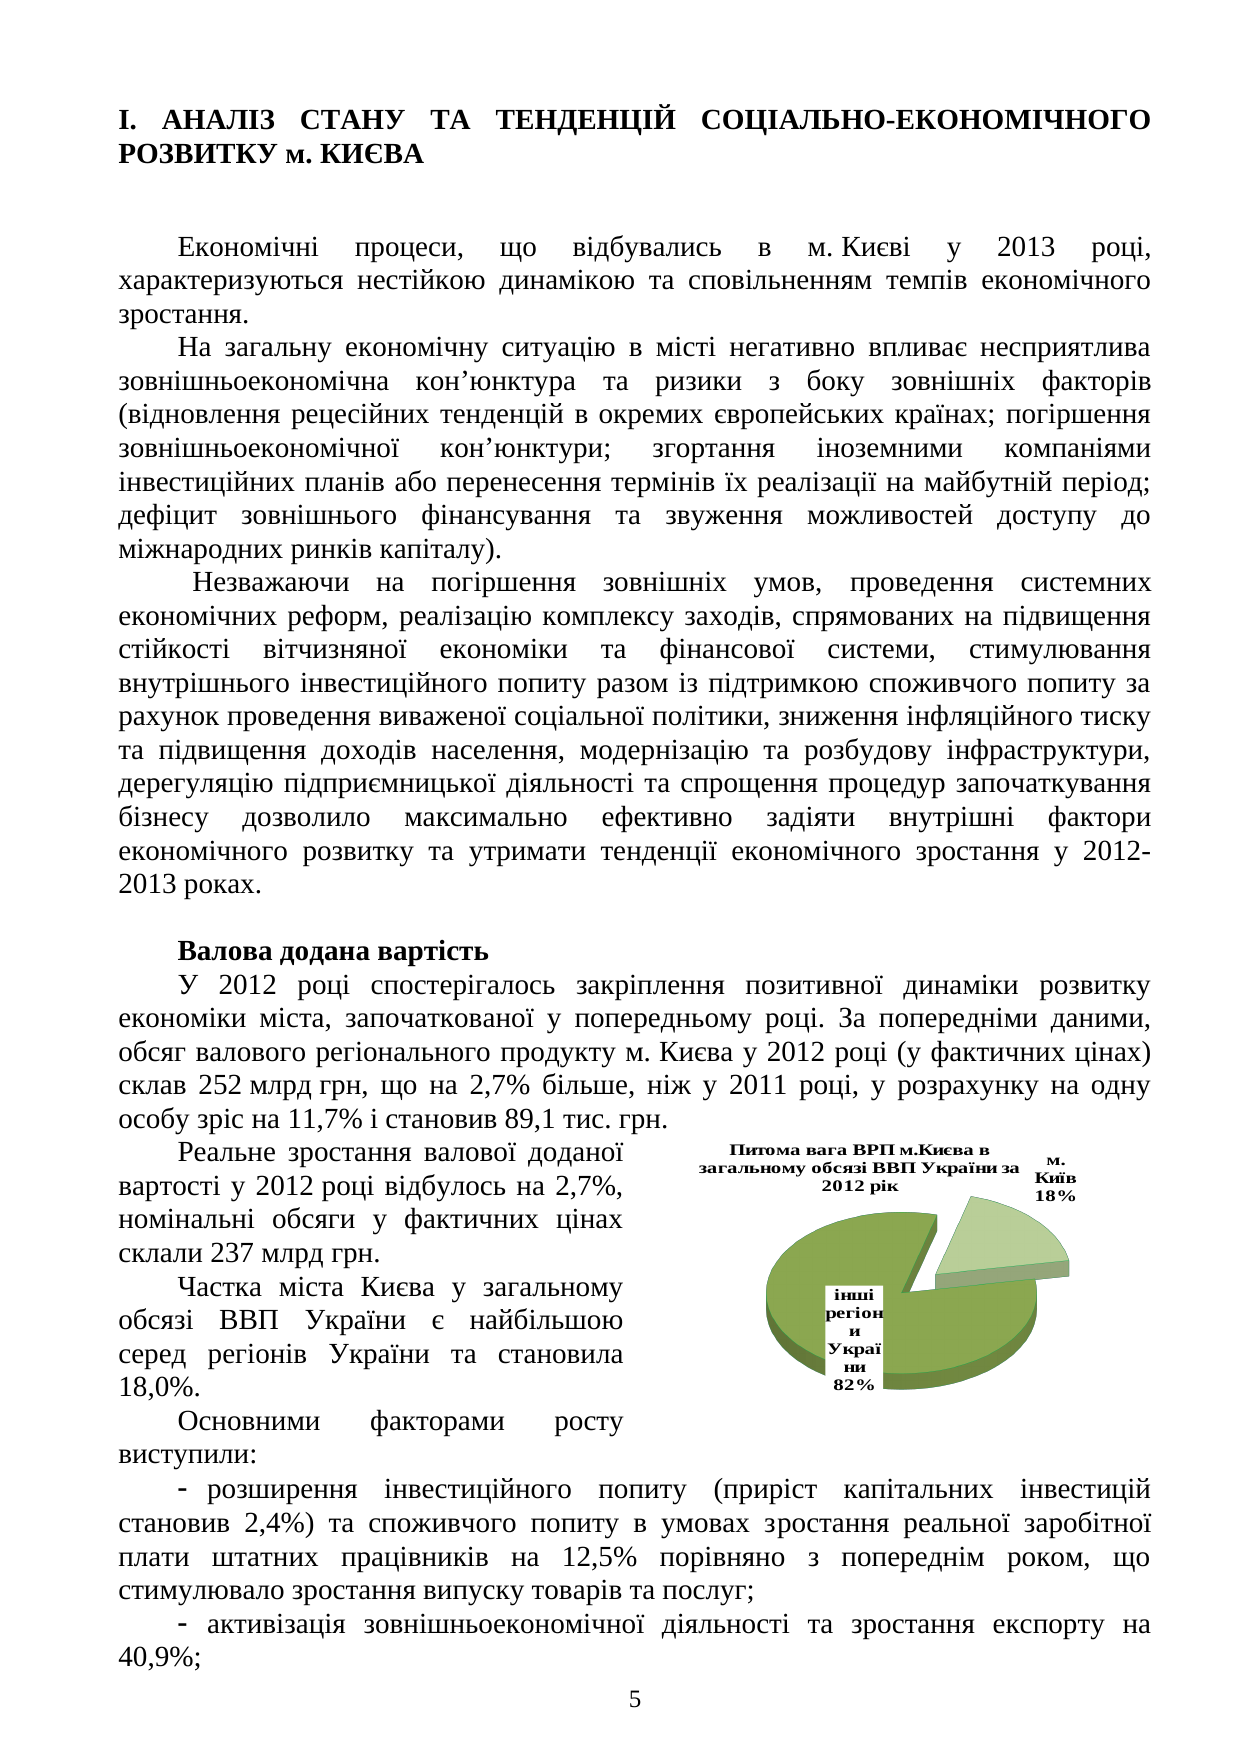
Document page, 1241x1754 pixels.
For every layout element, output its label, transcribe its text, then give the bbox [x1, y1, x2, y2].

text Валова додана вартість [118, 933, 1152, 967]
text У 2012 році спостерігалось закріплення позитивної динаміки розвитку економіки міста, започаткованої у попередньому році. За попередніми даними, обсяг валового регіонального продукту м. Києва у 2012 році (у фактичних цінах) склав 252 млрд грн, що на 2,7% більше, ніж у 2011 році, у розрахунку на одну особу зріс на 11,7% і становив 89,1 тис. грн. [118, 967, 1152, 1134]
text І. АНАЛІЗ СТАНУ ТА ТЕНДЕНЦІЙ СОЦІАЛЬНО-ЕКОНОМІЧНОГО РОЗВИТКУ м. КИЄВА [118, 102, 1152, 169]
text На загальну економічну ситуацію в місті негативно впливає несприятлива зовнішньоекономічна кон’юнктура та ризики з боку зовнішніх факторів (відновлення рецесійних тенденцій в окремих європейських країнах; погіршення зовнішньоекономічної кон’юнктури; згортання іноземними компаніями інвестиційних планів або перенесення термінів їх реалізації на майбутній період; дефіцит зовнішнього фінансування та звуження можливостей доступу до міжнародних ринків капіталу). [118, 329, 1152, 564]
list розширення інвестиційного попиту (приріст капітальних інвестицій становив 2,4%) та споживчого попиту в умовах зростання реальної заробітної плати штатних працівників на 12,5% порівняно з попереднім роком, що стимулювало зростання випуску товарів та послуг; [118, 1472, 1152, 1606]
list активізація зовнішньоекономічної діяльності та зростання експорту на 40,9%; [118, 1606, 1152, 1673]
table_header Реальне зростання валової доданої вартості у 2012 році відбулось на 2,7%, номінальні обсяги у фактичних цінах склали 237 млрд грн. Частка міста Києва у загальному обсязі ВВП України є найбільшою серед регіонів України та становила 18,0%. Основними факторами росту виступили: [107, 1135, 635, 1472]
text Економічні процеси, що відбувались в м. Києві у 2013 році, характеризуються нестійкою динамікою та сповільненням темпів економічного зростання. [118, 229, 1152, 329]
text Незважаючи на погіршення зовнішніх умов, проведення системних економічних реформ, реалізацію комплексу заходів, спрямованих на підвищення стійкості вітчизняної економіки та фінансової системи, стимулювання внутрішнього інвестиційного попиту разом із підтримкою споживчого попиту за рахунок проведення виваженої соціальної політики, зниження інфляційного тиску та підвищення доходів населення, модернізацію та розбудову інфраструктури, дерегуляцію підприємницької діяльності та спрощення процедур започаткування бізнесу дозволило максимально ефективно задіяти внутрішні фактори економічного розвитку та утримати тенденції економічного зростання у 2012-2013 роках. [118, 564, 1152, 900]
table_header [635, 1135, 1207, 1472]
